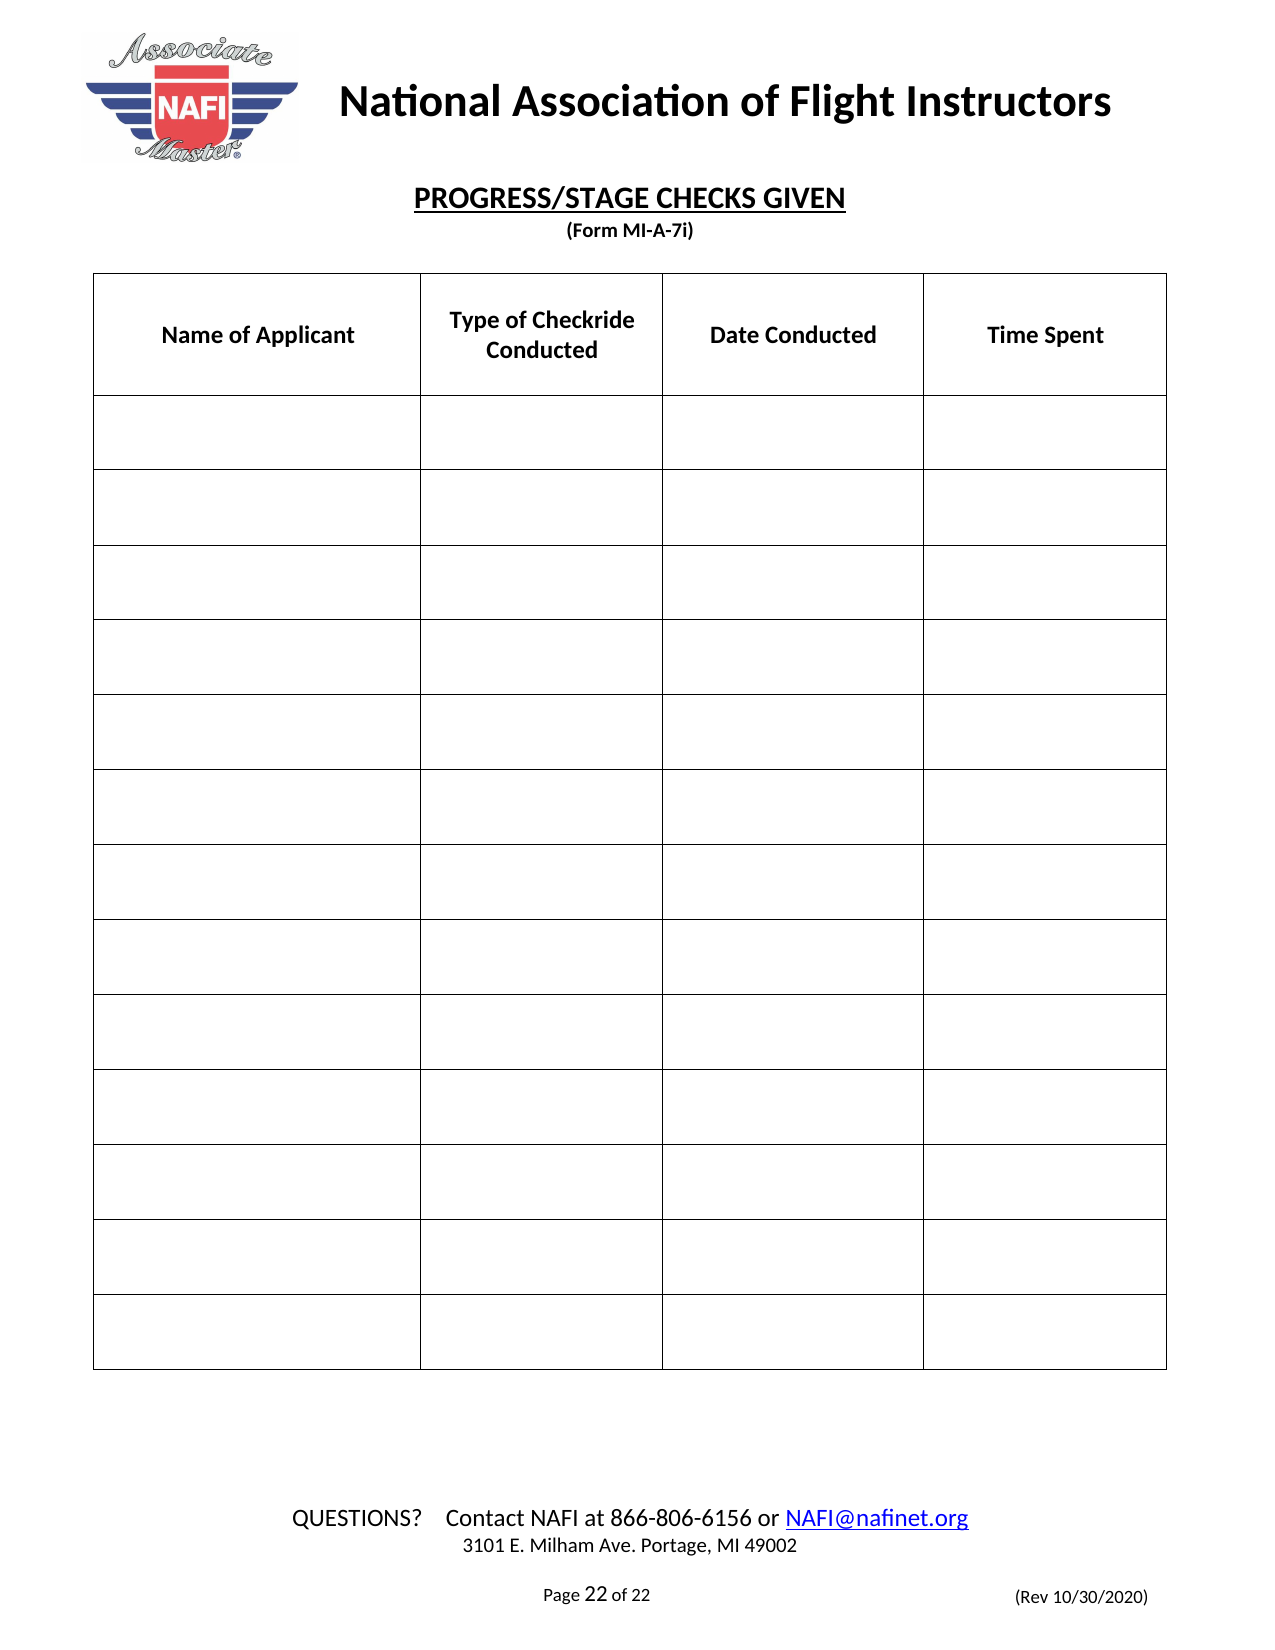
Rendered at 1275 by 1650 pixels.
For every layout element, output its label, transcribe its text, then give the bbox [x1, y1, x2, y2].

table_cell [924, 1295, 1166, 1368]
table_cell [421, 995, 662, 1069]
table_cell [421, 845, 662, 919]
table_cell [663, 1220, 923, 1294]
table_cell [924, 770, 1166, 844]
table_cell [924, 620, 1166, 694]
table_cell [421, 920, 662, 994]
table_cell [421, 546, 662, 619]
table_cell [663, 470, 923, 544]
table_cell [663, 620, 923, 694]
table_cell [663, 1145, 923, 1219]
table_header Date Conducted [663, 274, 923, 394]
table_cell [421, 695, 662, 769]
table_cell [421, 770, 662, 844]
table_cell [94, 1145, 420, 1219]
table_cell [421, 1220, 662, 1294]
subtitle PROGRESS/STAGE CHECKS GIVEN [129, 178, 1131, 216]
table_cell [663, 920, 923, 994]
table_cell [924, 920, 1166, 994]
table_cell [924, 470, 1166, 544]
table_cell [94, 396, 420, 469]
table_cell [924, 1070, 1166, 1144]
table_cell [924, 546, 1166, 619]
table_cell [94, 546, 420, 619]
table_cell [663, 995, 923, 1069]
text (Form MI-A-7i) [129, 217, 1131, 242]
table_cell [663, 546, 923, 619]
table_cell [663, 1295, 923, 1368]
table_cell [94, 1070, 420, 1144]
table_cell [421, 396, 662, 469]
table_cell [421, 620, 662, 694]
table_cell [663, 396, 923, 469]
table_cell [924, 1220, 1166, 1294]
table_header Type of Checkride Conducted [421, 274, 662, 394]
table_cell [924, 995, 1166, 1069]
table_cell [663, 1070, 923, 1144]
table_cell [924, 1145, 1166, 1219]
table_cell [421, 470, 662, 544]
table_cell [663, 770, 923, 844]
table_header Name of Applicant [94, 274, 420, 394]
table_cell [421, 1070, 662, 1144]
table_cell [421, 1295, 662, 1368]
table_cell [94, 1295, 420, 1368]
table_cell [94, 770, 420, 844]
table_cell [94, 845, 420, 919]
table_cell [663, 695, 923, 769]
table_cell [94, 1220, 420, 1294]
picture [81, 32, 299, 163]
table_cell [94, 695, 420, 769]
table_cell [94, 620, 420, 694]
table_cell [94, 470, 420, 544]
table_cell [421, 1145, 662, 1219]
table_cell [663, 845, 923, 919]
table_cell [94, 995, 420, 1069]
table_cell [924, 845, 1166, 919]
table_cell [924, 396, 1166, 469]
table_cell [94, 920, 420, 994]
table_header Time Spent [924, 274, 1166, 394]
table_cell [924, 695, 1166, 769]
